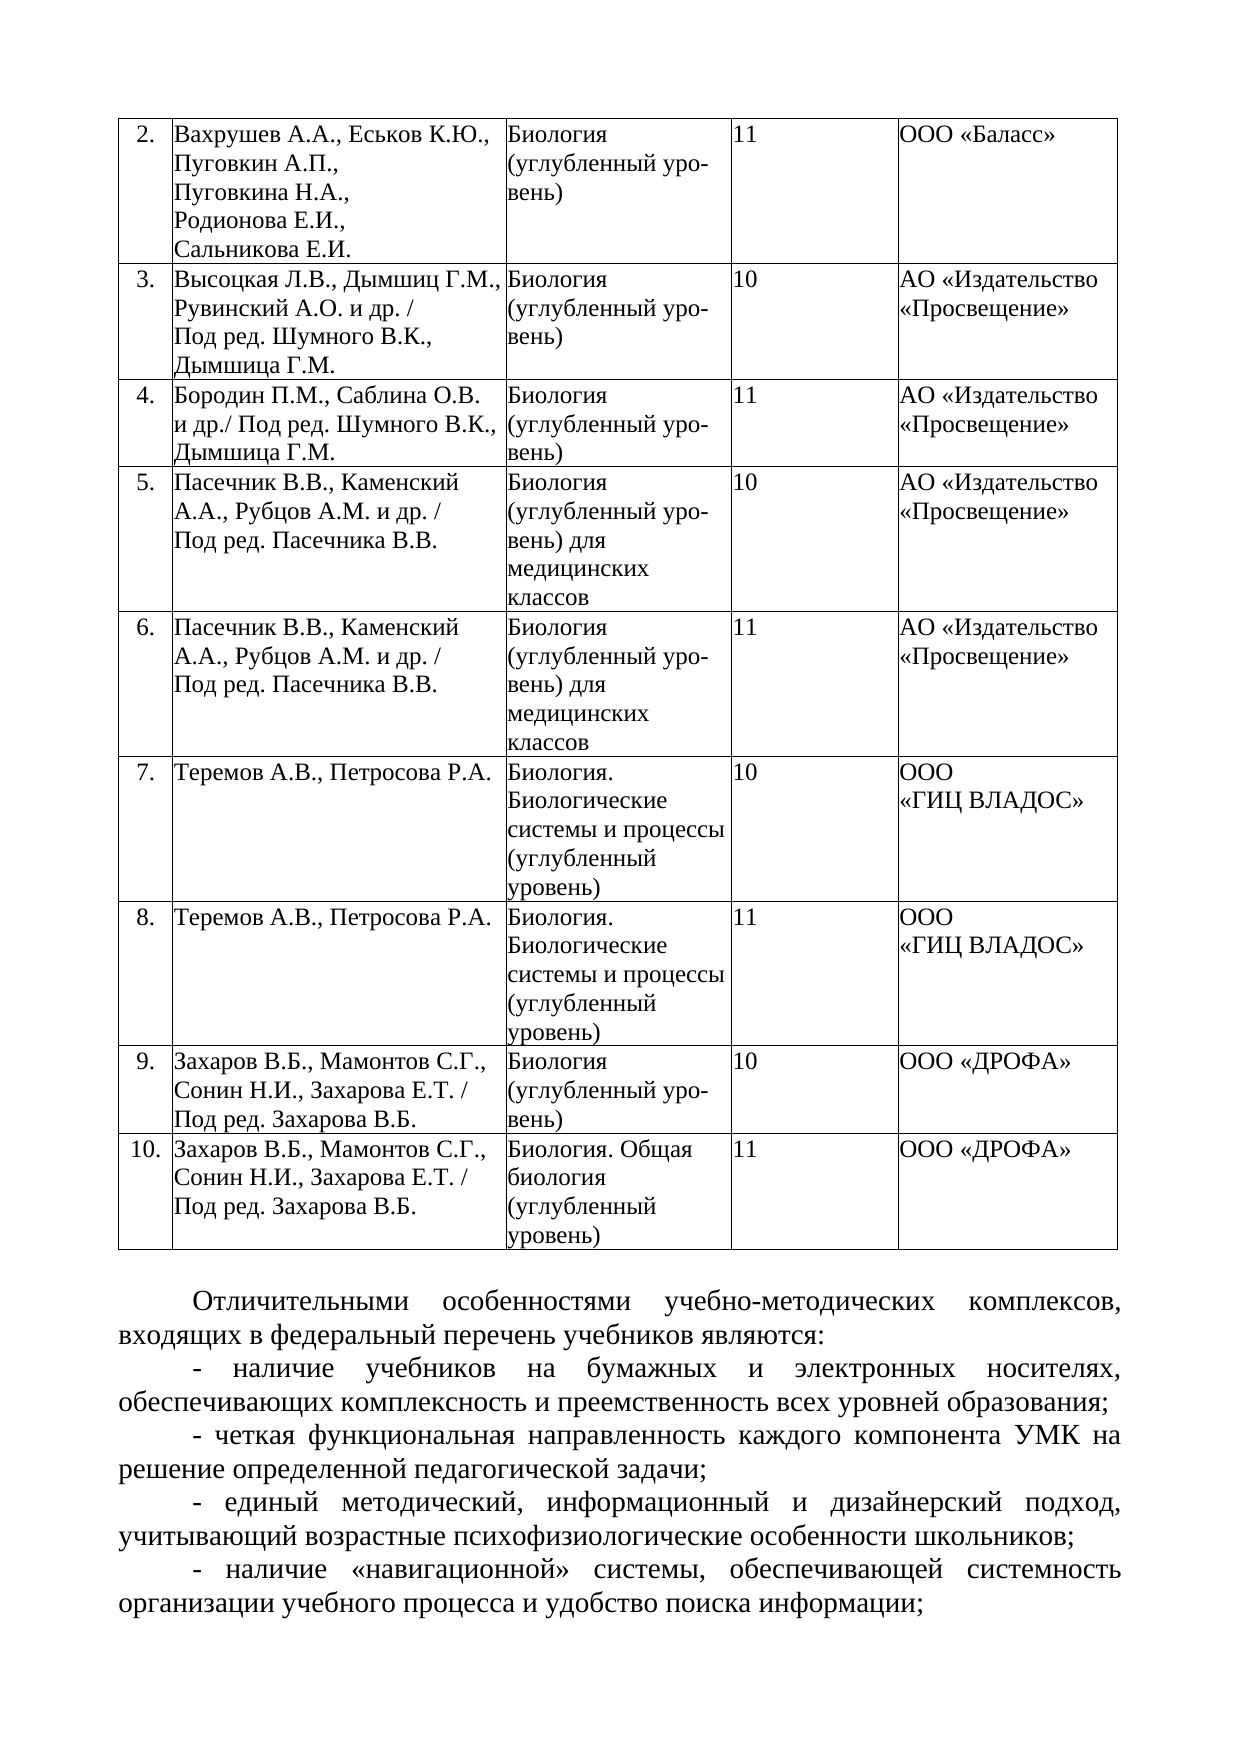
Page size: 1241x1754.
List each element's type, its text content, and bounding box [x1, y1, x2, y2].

table_cell 4. [119, 380, 172, 466]
table_cell АО «Издательство «Просвещение» [899, 380, 1117, 466]
table_cell 6. [119, 612, 172, 756]
table_cell Биология (углубленный уровень) для медицинских классов [507, 612, 731, 756]
table_cell Пасечник В.В., Каменский А.А., Рубцов А.М. и др. / Под ред. Пасечника В.В. [173, 612, 506, 756]
table_cell 5. [119, 467, 172, 611]
table_cell 11 [732, 119, 898, 263]
text - наличие «навигационной» системы, обеспечивающей системность организации учебного процесса и удобство поиска информации; [118, 1552, 1122, 1619]
table_cell АО «Издательство «Просвещение» [899, 467, 1117, 611]
text - наличие учебников на бумажных и электронных носителях, обеспечивающих комплексность и преемственность всех уровней образования; [118, 1350, 1122, 1417]
table_cell Бородин П.М., Саблина О.В. и др./ Под ред. Шумного В.К., Дымшица Г.М. [173, 380, 506, 466]
text - четкая функциональная направленность каждого компонента УМК на решение определенной педагогической задачи; [118, 1417, 1122, 1484]
table_cell 11 [732, 380, 898, 466]
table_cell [507, 119, 731, 263]
table_cell 10. [119, 1134, 172, 1249]
table_cell Биология (углубленный уровень) для медицинских классов [507, 467, 731, 611]
table_cell 10 [732, 757, 898, 901]
table_cell Биология. Биологические системы и процессы (углубленный уровень) [507, 902, 731, 1045]
table_cell Захаров В.Б., Мамонтов С.Г., Сонин Н.И., Захарова Е.Т. / Под ред. Захарова В.Б. [173, 1046, 506, 1133]
table_cell АО «Издательство «Просвещение» [899, 264, 1117, 379]
table_cell Биология (углубленный уровень) [507, 1046, 731, 1133]
table_cell 11 [732, 902, 898, 1045]
table_cell Биология. Биологические системы и процессы (углубленный уровень) [507, 757, 731, 901]
table_cell Биология. Общая биология (углубленный уровень) [507, 1134, 731, 1249]
table_cell Биология (углубленный уровень) [507, 264, 731, 379]
table_cell 10 [732, 1046, 898, 1133]
table_cell 9. [119, 1046, 172, 1133]
table_cell 10 [732, 467, 898, 611]
table_cell ООО «ГИЦ ВЛАДОС» [899, 757, 1117, 901]
table_cell Высоцкая Л.В., Дымшиц Г.М., Рувинский А.О. и др. / Под ред. Шумного В.К., Дымшица Г.М. [173, 264, 506, 379]
text Отличительными особенностями учебно-методических комплексов, входящих в федеральный перечень учебников являются: [118, 1283, 1122, 1350]
table_cell Вахрушев А.А., Еськов К.Ю., Пуговкин А.П., Пуговкина Н.А., Родионова Е.И., Сальникова Е.И. [173, 119, 506, 263]
table_cell 11 [732, 612, 898, 756]
table_cell 3. [119, 264, 172, 379]
table_cell Теремов А.В., Петросова Р.А. [173, 902, 506, 1045]
table_cell ООО «ДРОФА» [899, 1134, 1117, 1249]
table_cell Захаров В.Б., Мамонтов С.Г., Сонин Н.И., Захарова Е.Т. / Под ред. Захарова В.Б. [173, 1134, 506, 1249]
table_cell 11 [732, 1134, 898, 1249]
table_cell ООО «ГИЦ ВЛАДОС» [899, 902, 1117, 1045]
table_cell 7. [119, 757, 172, 901]
table_cell ООО «ДРОФА» [899, 1046, 1117, 1133]
table_cell 2. [119, 119, 172, 263]
table_cell Биология (углубленный уровень) [507, 380, 731, 466]
table_cell ООО «Баласс» [899, 119, 1117, 263]
table_cell Пасечник В.В., Каменский А.А., Рубцов А.М. и др. / Под ред. Пасечника В.В. [173, 467, 506, 611]
table_cell 10 [732, 264, 898, 379]
table_cell 8. [119, 902, 172, 1045]
table_cell Теремов А.В., Петросова Р.А. [173, 757, 506, 901]
text - единый методический, информационный и дизайнерский подход, учитывающий возрастные психофизиологические особенности школьников; [118, 1484, 1122, 1552]
table_cell АО «Издательство «Просвещение» [899, 612, 1117, 756]
